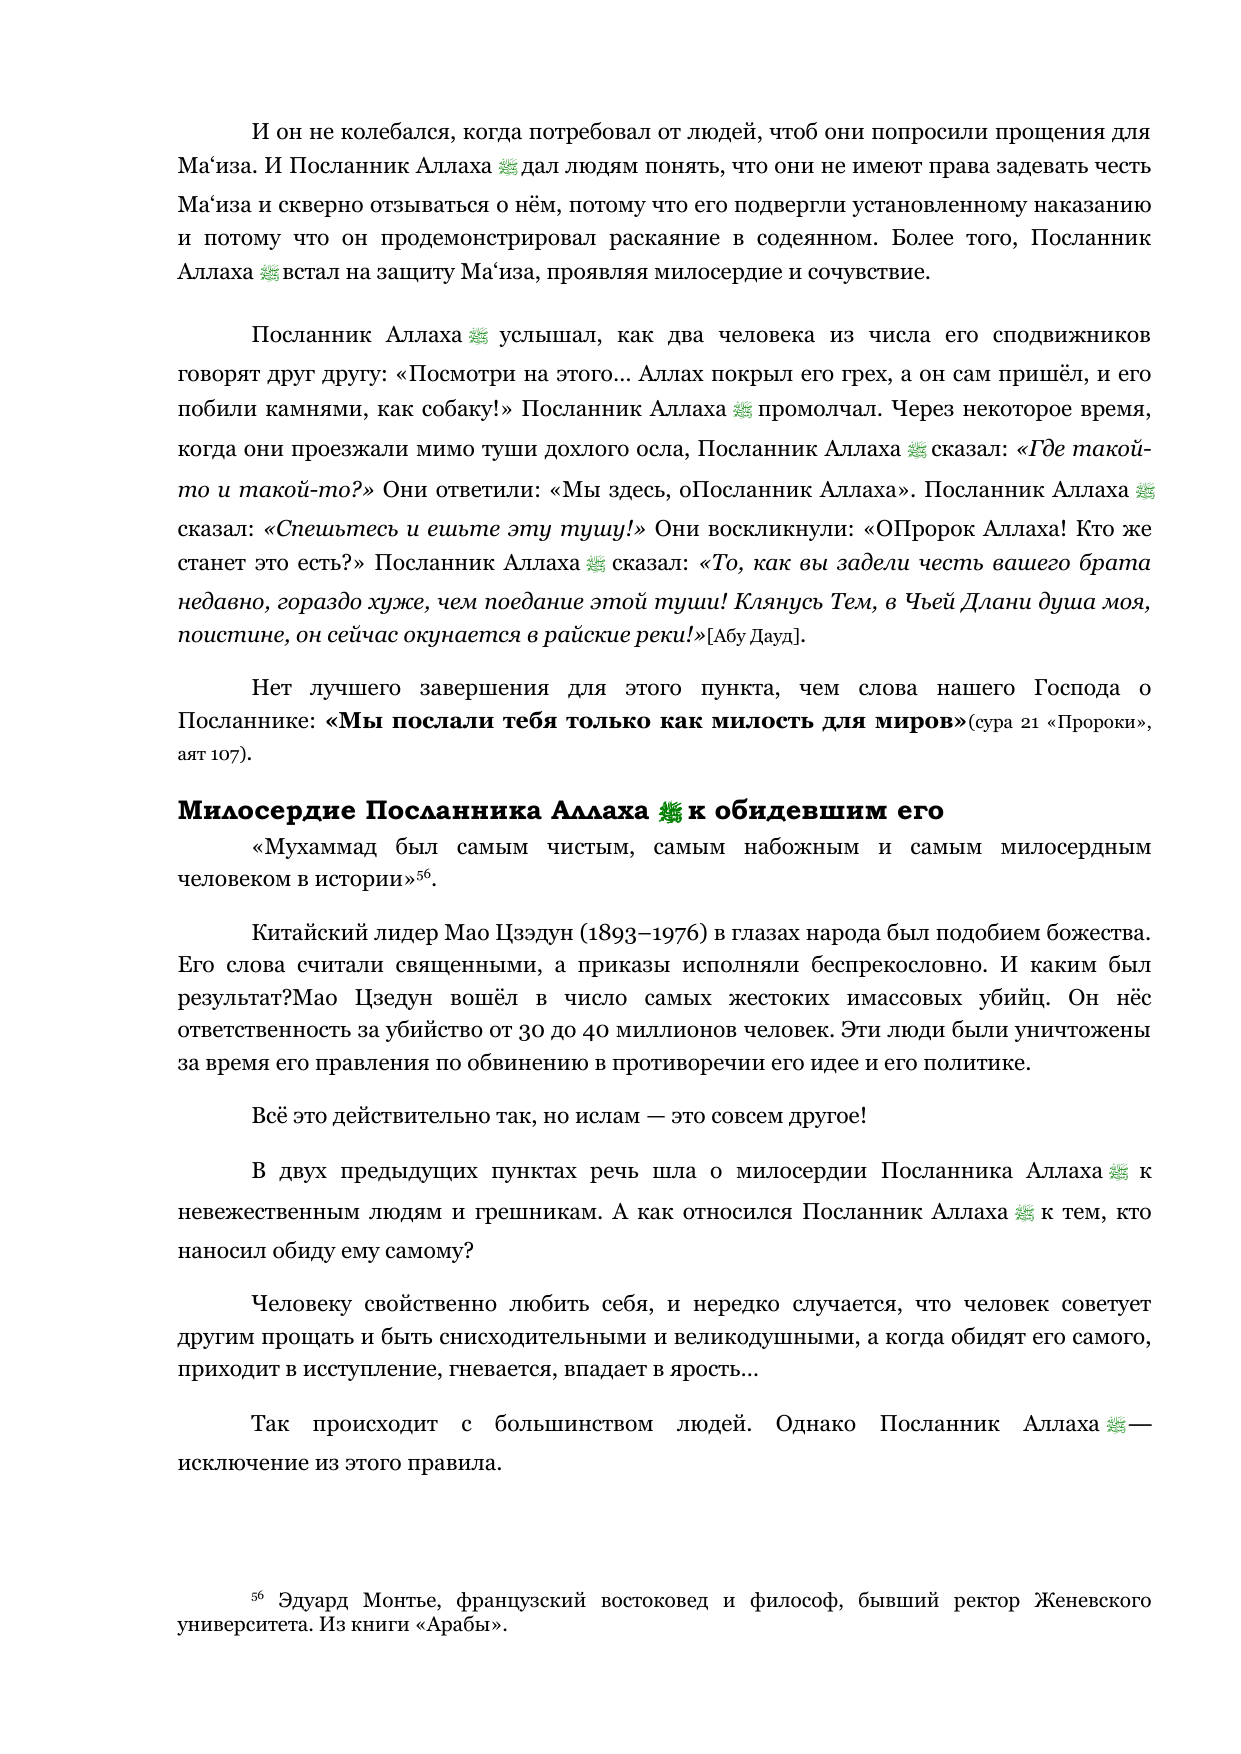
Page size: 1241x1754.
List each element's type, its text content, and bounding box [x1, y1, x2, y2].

text Нет лучшего завершения для этого пункта, чем слова нашего Господа о Посланнике: «Мы послали тебя только как милость для миров»(сура 21 «Пророки», аят 107). [177, 674, 1152, 766]
text Китайский лидер Мао Цзэдун (1893–1976) в глазах народа был подобием божества. Его слова считали священными, а приказы исполняли беспрекословно. И каким был результат?Мао Цзедун вошёл в число самых жестоких имассовых убийц. Он нёс ответственность за убийство от 30 до 40 миллионов человек. Эти люди были уничтожены за время его правления по обвинению в противоречии его идее и его политике. [177, 919, 1152, 1075]
text «Мухаммад был самым чистым, самым набожным и самым милосердным человеком в истории». [177, 833, 1152, 892]
text Посланник Аллаха ج услышал, как два человека из числа его сподвижников говорят друг другу: «Посмотри на этого… Аллах покрыл его грех, а он сам пришёл, и его побили камнями, как собаку!» Посланник Аллаха ج промолчал. Через некоторое время, когда они проезжали мимо туши дохлого осла, Посланник Аллаха ج сказал: «Где такой-то и такой-то?» Они ответили: «Мы здесь, оПосланник Аллаха». Посланник Аллаха ج сказал: «Спешьтесь и ешьте эту тушу!» Они воскликнули: «ОПророк Аллаха! Кто же станет это есть?» Посланник Аллаха ج сказал: «То, как вы задели честь вашего брата недавно, гораздо хуже, чем поедание этой туши! Клянусь Тем, в Чьей Длани душа моя, поистине, он сейчас окунается в райские реки!»[Абу Дауд]. [177, 320, 1152, 647]
text Человеку свойственно любить себя, и нередко случается, что человек советует другим прощать и быть снисходительными и великодушными, а когда обидят его самого, приходит в исступление, гневается, впадает в ярость… [177, 1291, 1152, 1382]
text Всё это действительно так, но ислам — это совсем другое! [177, 1102, 1152, 1128]
text Милосердие Посланника Аллаха ج к обидевшим его [177, 793, 1152, 833]
text И он не колебался, когда потребовал от людей, чтоб они попросили прощения для Ма‘иза. И Посланник Аллаха ج дал людям понять, что они не имеют права задевать честь Ма‘иза и скверно отзываться о нём, потому что его подвергли установленному наказанию и потому что он продемонстрировал раскаяние в содеянном. Более того, Посланник Аллаха ج встал на защиту Ма‘иза, проявляя милосердие и сочувствие. [177, 118, 1152, 291]
text Так происходит с большинством людей. Однако Посланник Аллаха ج — исключение из этого правила. [177, 1409, 1152, 1476]
text В двух предыдущих пунктах речь шла о милосердии Посланника Аллаха ج к невежественным людям и грешникам. А как относился Посланник Аллаха ج к тем, кто наносил обиду ему самому? [177, 1156, 1152, 1263]
